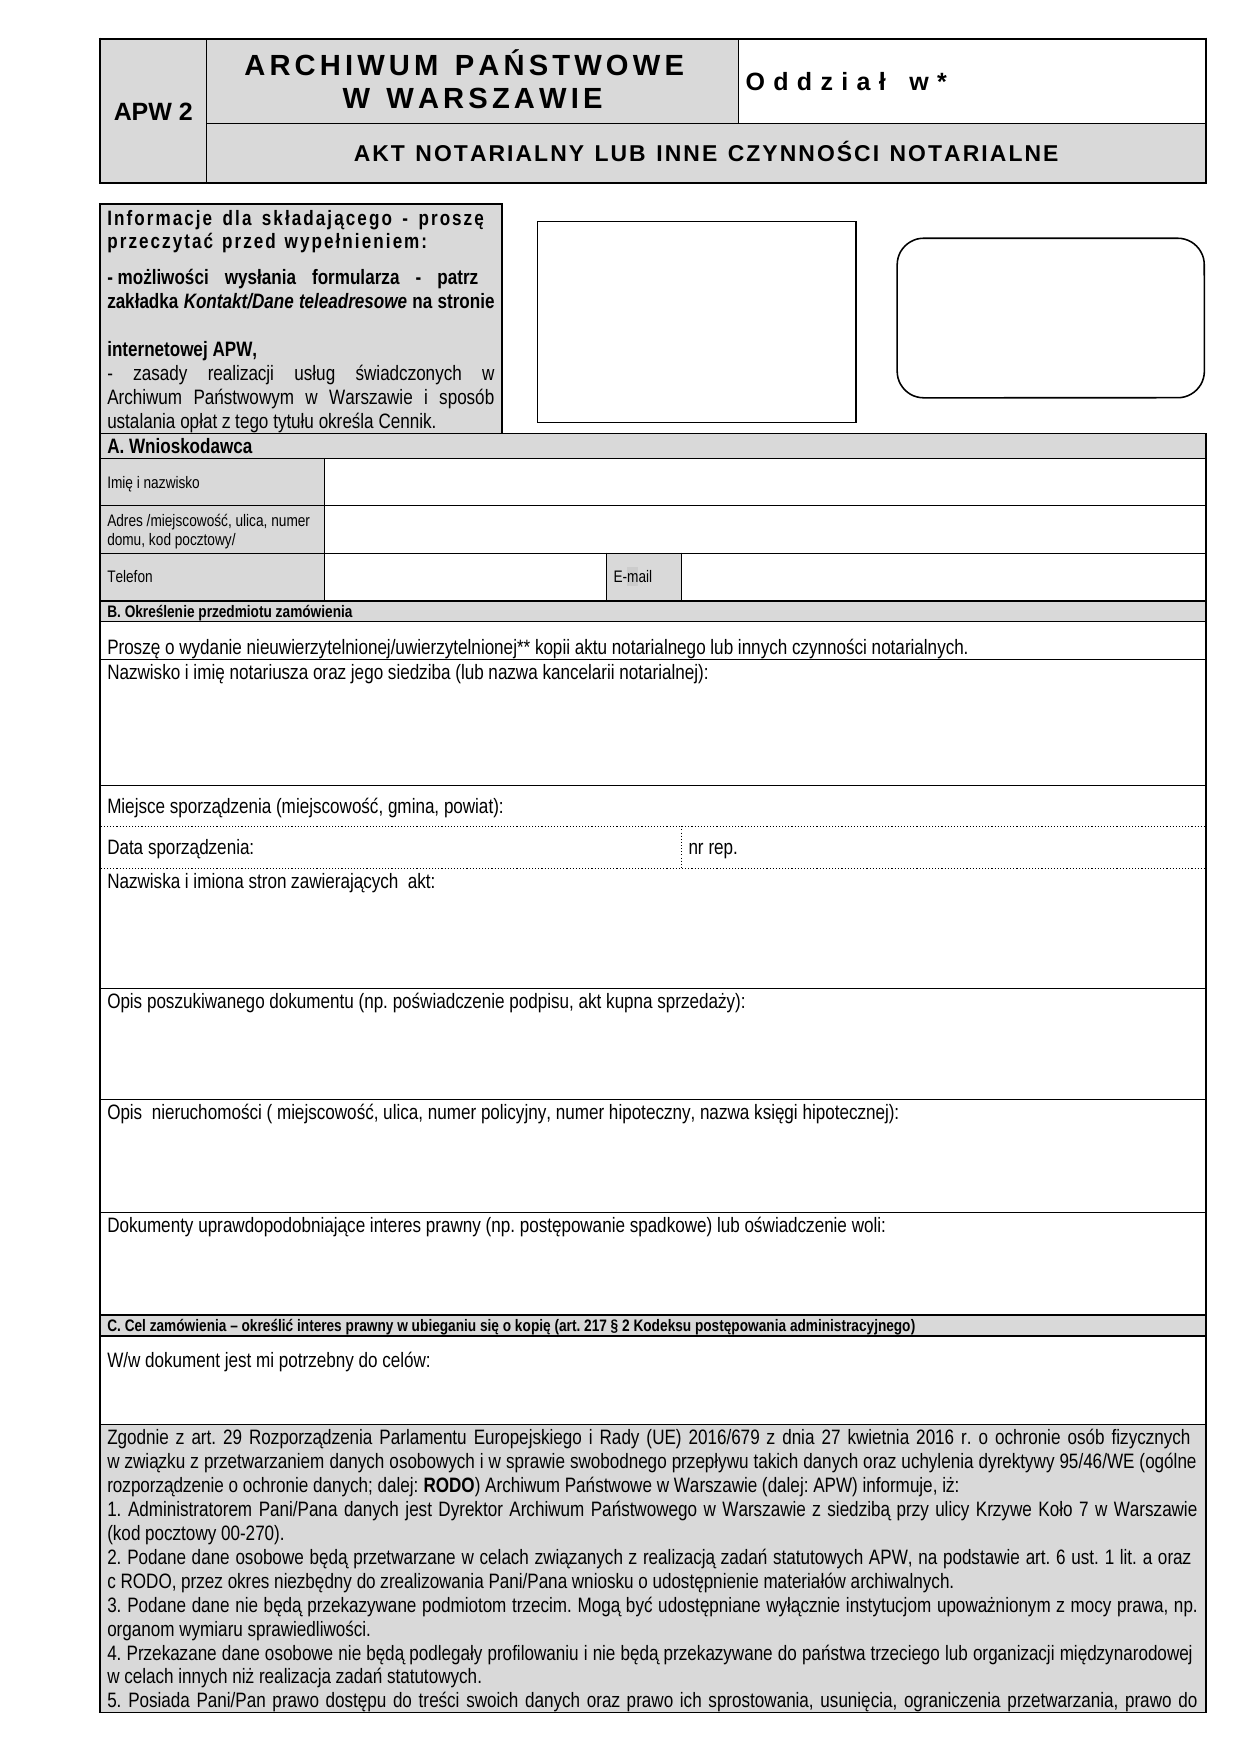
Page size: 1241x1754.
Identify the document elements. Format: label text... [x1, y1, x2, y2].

table_cell Nazwisko i imię notariusza oraz jego siedziba (lub nazwa kancelarii notarialnej): [101, 660, 1205, 785]
table_cell Nazwiska i imiona stron zawierających akt: [101, 868, 1205, 988]
table_cell B. Określenie przedmiotu zamówienia [101, 602, 1205, 621]
table_cell Miejsce sporządzenia (miejscowość, gmina, powiat): [101, 786, 1205, 826]
table_cell nr rep. [681, 826, 1205, 867]
table_header Informacje dla składającego - proszę przeczytać przed wypełnieniem: - możliwości wysłania formularza - patrz zakładka Kontakt/Dane teleadresowe na stronie internetowej APW, - zasady realizacji usług świadczonych w Archiwum Państwowym w Warszawie i sposób ustalania opłat z tego tytułu określa Cennik. [101, 205, 501, 433]
table_header ARCHIWUM PAŃSTWOWE W WARSZAWIE [207, 40, 738, 123]
table_cell Proszę o wydanie nieuwierzytelnionej/uwierzytelnionej** kopii aktu notarialnego lub innych czynności notarialnych. [101, 622, 1205, 659]
table_header Oddział w* [739, 40, 1205, 123]
table_header APW 2 [101, 40, 206, 182]
table_cell W/w dokument jest mi potrzebny do celów: [101, 1337, 1205, 1424]
table_cell AKT NOTARIALNY LUB INNE CZYNNOŚCI NOTARIALNE [207, 124, 1205, 182]
table_cell [325, 554, 606, 600]
table_cell A. Wnioskodawca [101, 434, 1205, 458]
table_cell E-mail [607, 554, 681, 600]
table_cell Adres /miejscowość, ulica, numer domu, kod pocztowy/ [101, 506, 324, 553]
table_cell Opis poszukiwanego dokumentu (np. poświadczenie podpisu, akt kupna sprzedaży): [101, 989, 1205, 1099]
table_cell Opis nieruchomości ( miejscowość, ulica, numer policyjny, numer hipoteczny, nazwa księgi hipotecznej): [101, 1100, 1205, 1212]
table_cell Dokumenty uprawdopodobniające interes prawny (np. postępowanie spadkowe) lub oświadczenie woli: [101, 1213, 1205, 1314]
table_cell [325, 506, 1205, 553]
table_cell Imię i nazwisko [101, 459, 324, 505]
table_cell Data sporządzenia: [101, 826, 681, 867]
table_cell [682, 554, 1205, 600]
table_cell [325, 459, 1205, 505]
table_cell C. Cel zamówienia – określić interes prawny w ubieganiu się o kopię (art. 217 § 2 Kodeksu postępowania administracyjnego) [101, 1316, 1205, 1335]
table_cell Telefon [101, 554, 324, 600]
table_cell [101, 1425, 1205, 1712]
